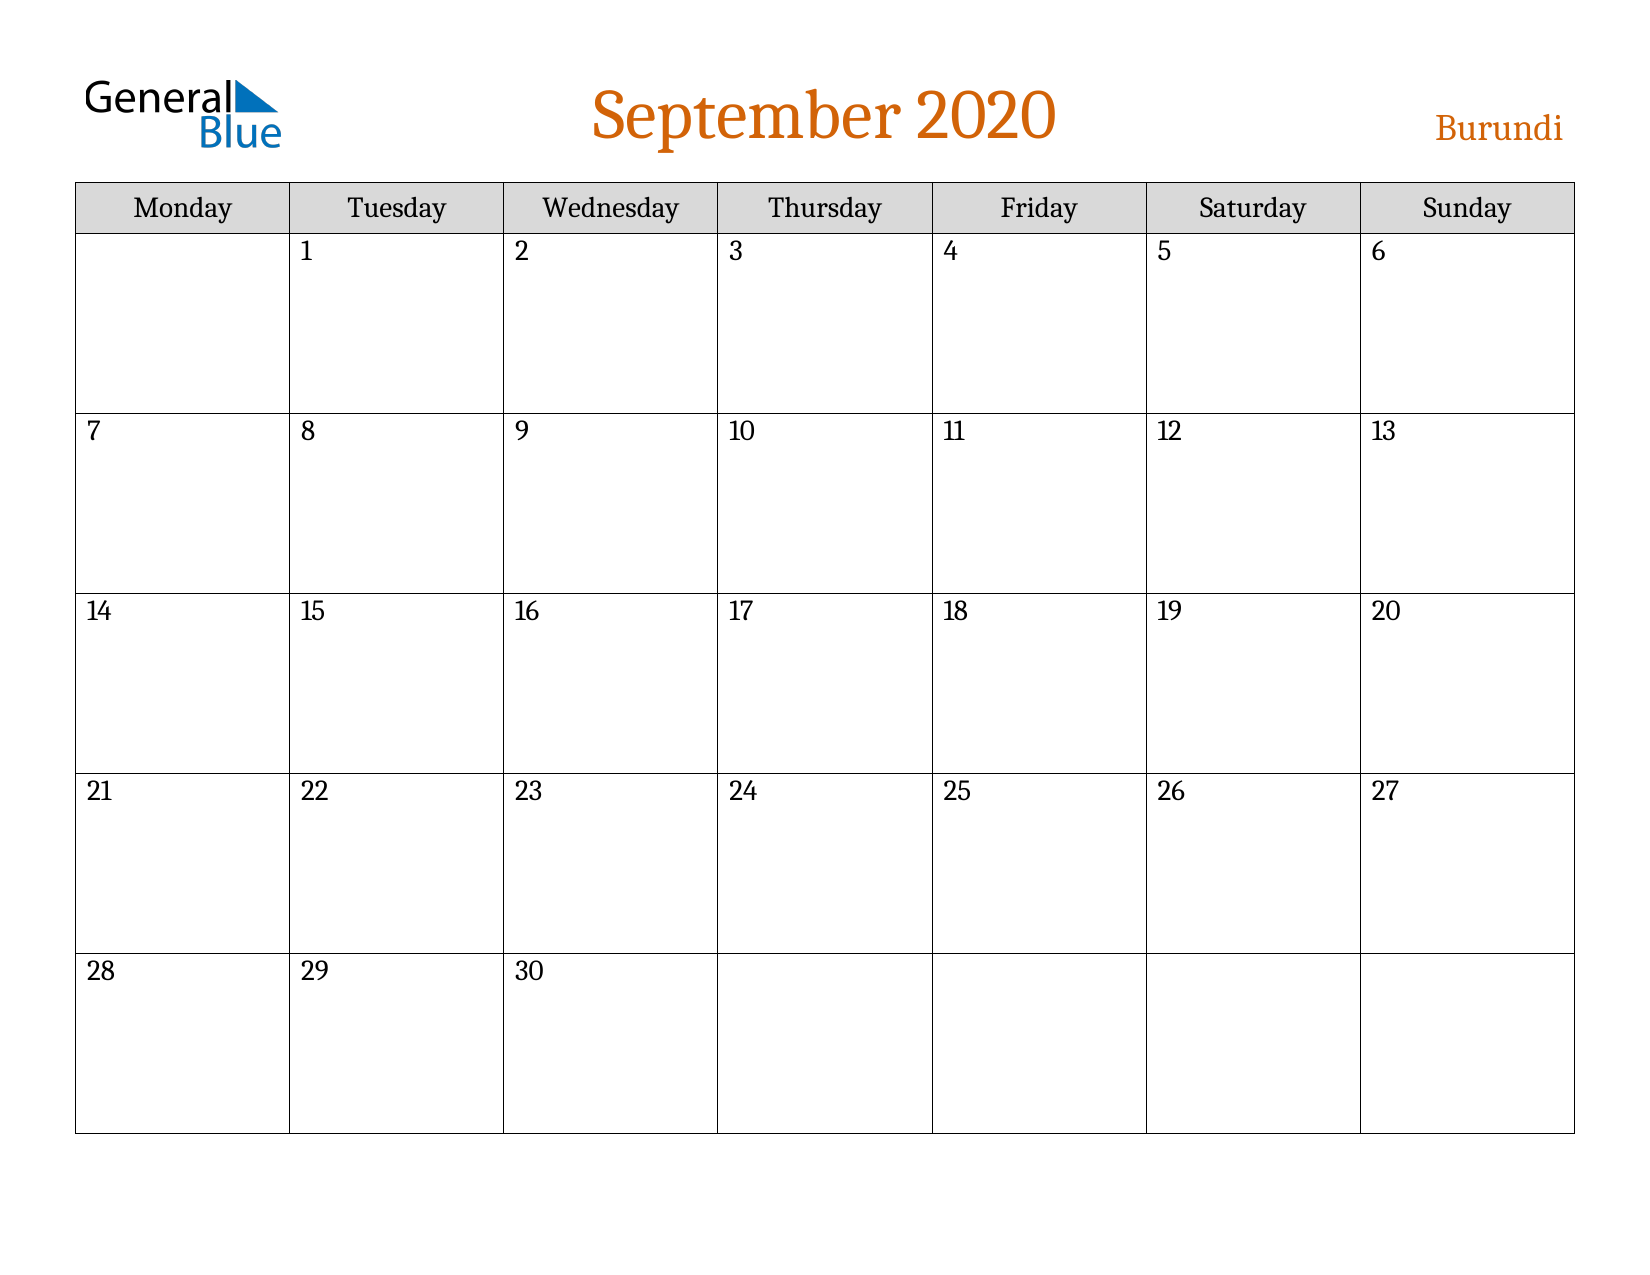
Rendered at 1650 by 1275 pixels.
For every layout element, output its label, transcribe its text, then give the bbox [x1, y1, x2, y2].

table_cell 30 [504, 954, 717, 990]
table_cell [933, 990, 1146, 1133]
table_cell [76, 990, 289, 1133]
table_header September 2020 [504, 75, 1146, 182]
table_cell 8 [290, 414, 503, 450]
table_cell [933, 630, 1146, 773]
table_cell [1361, 810, 1574, 953]
table_cell [290, 810, 503, 953]
table_cell [718, 990, 932, 1133]
table_cell [1361, 270, 1574, 413]
table_cell [1147, 270, 1360, 413]
table_header Burundi [1146, 75, 1574, 182]
picture [86, 80, 281, 148]
table_cell [290, 450, 503, 593]
table_cell 26 [1147, 774, 1360, 810]
table_cell 23 [504, 774, 717, 810]
table_cell [504, 630, 717, 773]
table_cell [933, 450, 1146, 593]
table_cell [1147, 810, 1360, 953]
table_cell 24 [718, 774, 932, 810]
table_cell Saturday [1147, 183, 1360, 233]
table_cell [1147, 990, 1360, 1133]
table_cell [933, 810, 1146, 953]
table_cell 13 [1361, 414, 1574, 450]
table_cell 17 [718, 594, 932, 630]
table_cell 9 [504, 414, 717, 450]
table_cell 28 [76, 954, 289, 990]
table_cell 22 [290, 774, 503, 810]
table_cell [933, 270, 1146, 413]
table_cell [1147, 954, 1360, 990]
table_cell 11 [933, 414, 1146, 450]
table_cell [933, 954, 1146, 990]
table_cell [290, 630, 503, 773]
table_cell 15 [290, 594, 503, 630]
table_cell Thursday [718, 183, 932, 233]
table_cell [718, 450, 932, 593]
table_cell 18 [933, 594, 1146, 630]
table_cell 1 [290, 234, 503, 270]
table_cell 21 [76, 774, 289, 810]
table_cell Wednesday [504, 183, 717, 233]
table_cell [1361, 990, 1574, 1133]
table_cell [718, 630, 932, 773]
table_cell [1361, 630, 1574, 773]
table_cell 20 [1361, 594, 1574, 630]
table_cell 5 [1147, 234, 1360, 270]
table_cell 12 [1147, 414, 1360, 450]
table_cell 6 [1361, 234, 1574, 270]
table_cell 14 [76, 594, 289, 630]
table_cell [504, 990, 717, 1133]
table_cell [1147, 450, 1360, 593]
table_cell [718, 810, 932, 953]
table_cell 16 [504, 594, 717, 630]
table_cell [1147, 630, 1360, 773]
table_cell [1361, 954, 1574, 990]
table_cell [504, 450, 717, 593]
table_cell 27 [1361, 774, 1574, 810]
table_cell [76, 270, 289, 413]
table_cell Tuesday [290, 183, 503, 233]
table_cell 19 [1147, 594, 1360, 630]
table_cell [718, 954, 932, 990]
table_cell Monday [76, 183, 289, 233]
table_cell Sunday [1361, 183, 1574, 233]
table_cell 4 [933, 234, 1146, 270]
table_cell Friday [933, 183, 1146, 233]
table_cell [718, 270, 932, 413]
table_cell 10 [718, 414, 932, 450]
table_cell [504, 810, 717, 953]
table_cell 2 [504, 234, 717, 270]
table_cell [504, 270, 717, 413]
table_cell [76, 630, 289, 773]
table_cell [76, 810, 289, 953]
table_header [76, 75, 503, 182]
table_cell [76, 234, 289, 270]
table_cell 7 [76, 414, 289, 450]
table_cell [290, 990, 503, 1133]
table_cell 3 [718, 234, 932, 270]
table_cell [290, 270, 503, 413]
table_cell 25 [933, 774, 1146, 810]
table_cell [1361, 450, 1574, 593]
table_cell 29 [290, 954, 503, 990]
table_cell [76, 450, 289, 593]
